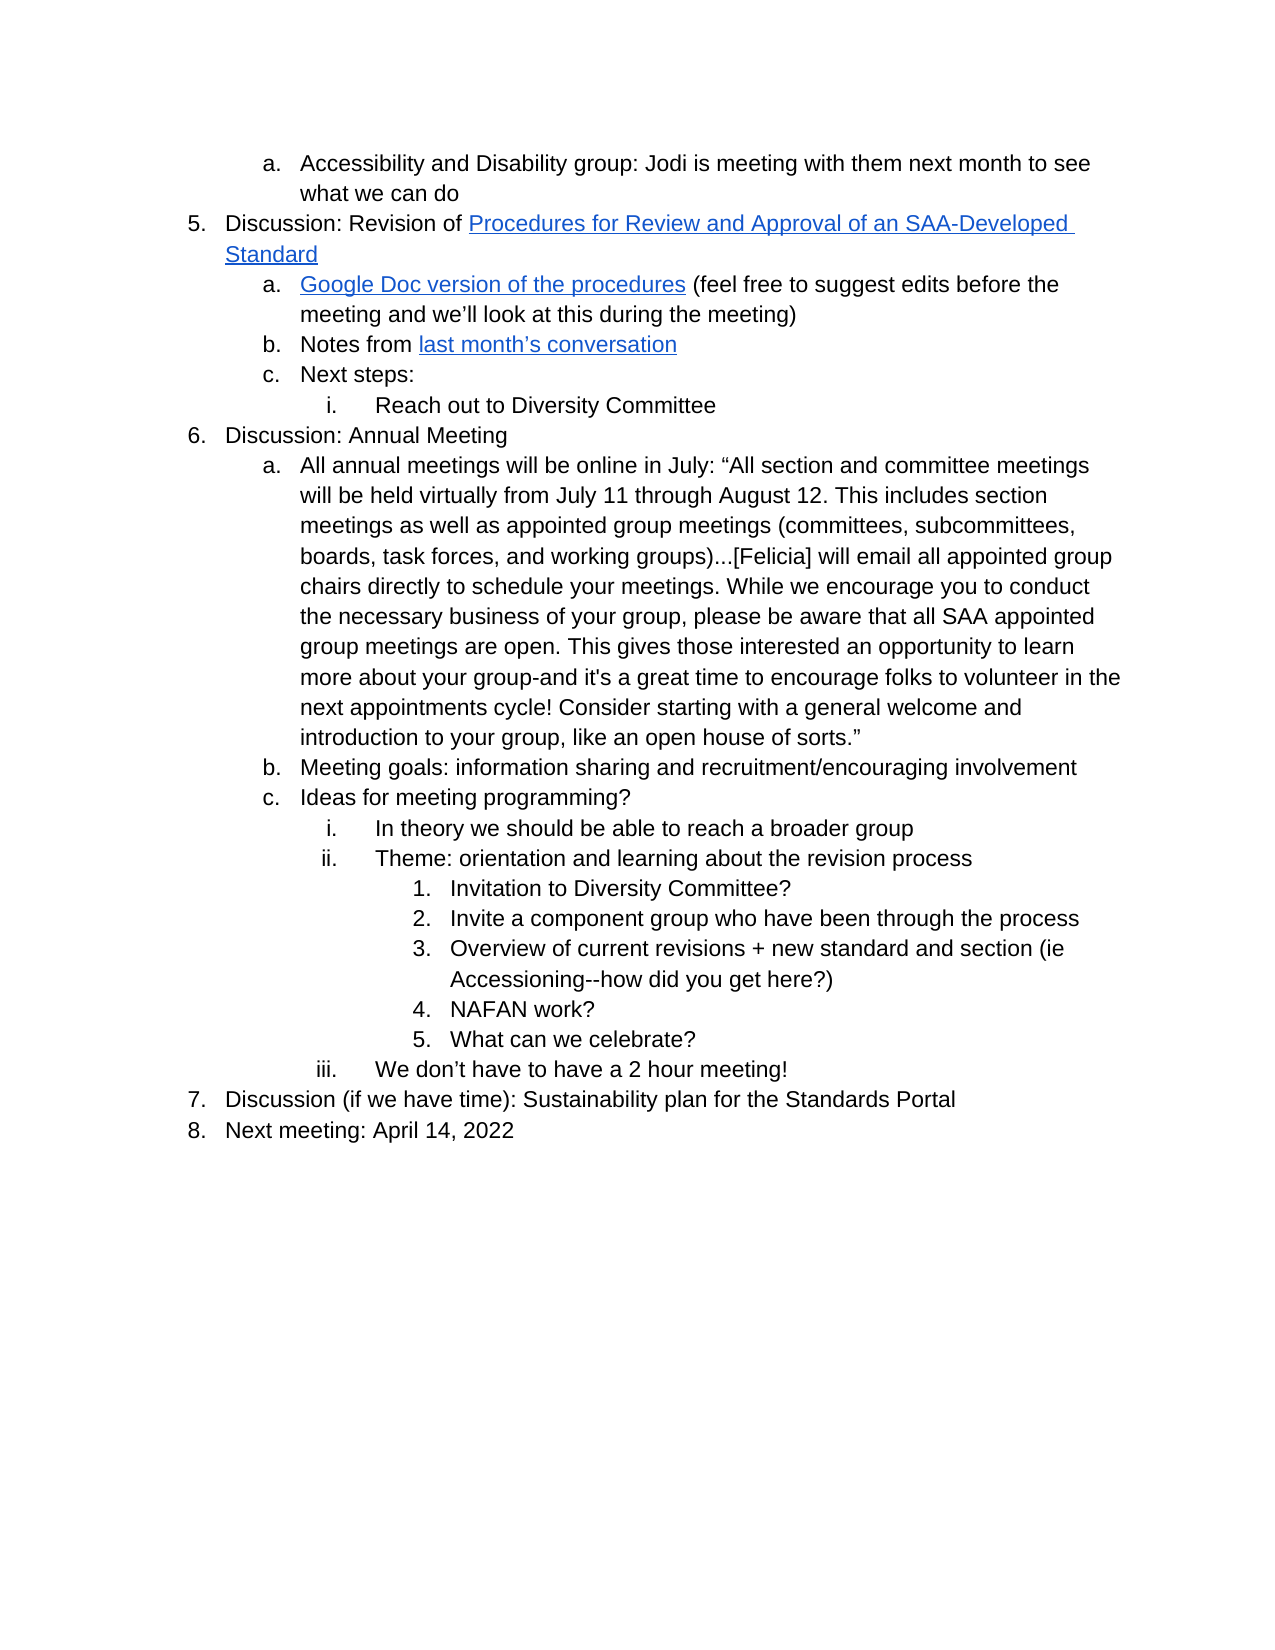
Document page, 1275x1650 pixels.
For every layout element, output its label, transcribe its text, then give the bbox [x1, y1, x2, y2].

list In theory we should be able to reach a broader group [337, 814, 1125, 841]
list Discussion: Annual Meeting [187, 422, 1125, 448]
list Next steps: [262, 361, 1125, 388]
list Google Doc version of the procedures (feel free to suggest edits before the meeting and we’ll look at this during the meeting) [262, 271, 1125, 327]
list All annual meetings will be online in July: “All section and committee meetings will be held virtually from July 11 through August 12. This includes section meetings as well as appointed group meetings (committees, subcommittees, boards, task forces, and working groups)...[Felicia] will email all appointed group chairs directly to schedule your meetings. While we encourage you to conduct the necessary business of your group, please be aware that all SAA appointed group meetings are open. This gives those interested an opportunity to learn more about your group-and it's a great time to encourage folks to volunteer in the next appointments cycle! Consider starting with a general welcome and introduction to your group, like an open house of sorts.” [262, 452, 1125, 750]
list Theme: orientation and learning about the revision process [337, 845, 1125, 871]
list Notes from last month’s conversation [262, 331, 1125, 358]
list Accessibility and Disability group: Jodi is meeting with them next month to see what we can do [262, 150, 1125, 207]
list Invite a component group who have been through the process [412, 905, 1125, 932]
list Reach out to Diversity Committee [337, 392, 1125, 418]
list Invitation to Diversity Committee? [412, 875, 1125, 901]
list Next meeting: April 14, 2022 [187, 1117, 1125, 1143]
list Overview of current revisions + new standard and section (ie Accessioning--how did you get here?) [412, 935, 1125, 992]
list Discussion (if we have time): Sustainability plan for the Standards Portal [187, 1086, 1125, 1113]
list We don’t have to have a 2 hour meeting! [337, 1056, 1125, 1083]
list NAFAN work? [412, 996, 1125, 1022]
list What can we celebrate? [412, 1026, 1125, 1052]
list Meeting goals: information sharing and recruitment/encouraging involvement [262, 754, 1125, 781]
list Ideas for meeting programming? [262, 784, 1125, 811]
list Discussion: Revision of Procedures for Review and Approval of an SAA-Developed Standard [187, 210, 1125, 267]
